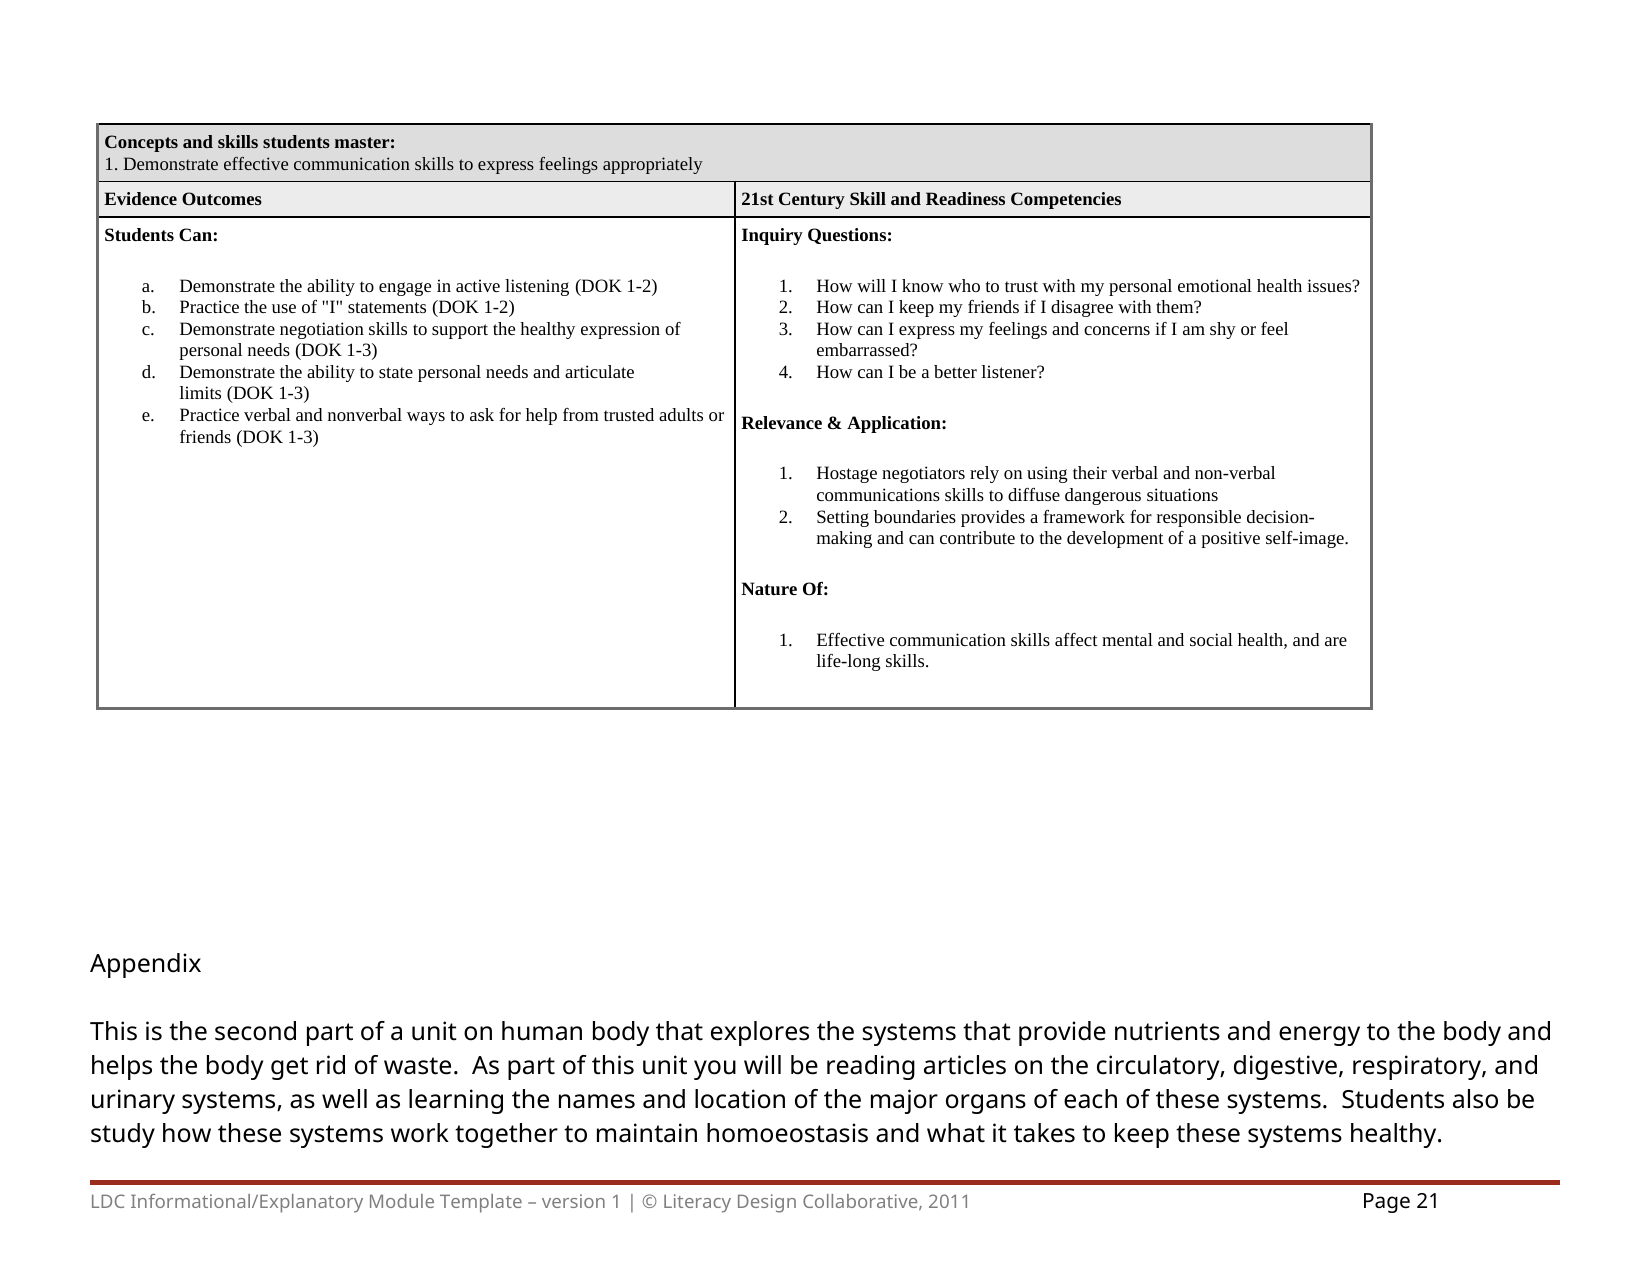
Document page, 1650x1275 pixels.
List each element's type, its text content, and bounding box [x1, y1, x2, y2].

table_header Concepts and skills students master: 1. Demonstrate effective communication skills to express feelings appropriately [99, 125, 1370, 181]
text Appendix [90, 946, 1560, 980]
text This is the second part of a unit on human body that explores the systems that provide nutrients and energy to the body and helps the body get rid of waste. As part of this unit you will be reading articles on the circulatory, digestive, respiratory, and urinary systems, as well as learning the names and location of the major organs of each of these systems. Students also be study how these systems work together to maintain homoeostasis and what it takes to keep these systems healthy. [90, 1014, 1560, 1150]
table_cell Inquiry Questions: How will I know who to trust with my personal emotional health issues? How can I keep my friends if I disagree with them? How can I express my feelings and concerns if I am shy or feel embarrassed? How can I be a better listener? Relevance & Application: Hostage negotiators rely on using their verbal and non-verbal communications skills to diffuse dangerous situations Setting boundaries provides a framework for responsible decision-making and can contribute to the development of a positive self-image. Nature Of: Effective communication skills affect mental and social health, and are life-long skills. [736, 218, 1370, 707]
table_cell Students Can: Demonstrate the ability to engage in active listening (DOK 1-2) Practice the use of "I" statements (DOK 1-2) Demonstrate negotiation skills to support the healthy expression of personal needs (DOK 1-3) Demonstrate the ability to state personal needs and articulate limits (DOK 1-3) Practice verbal and nonverbal ways to ask for help from trusted adults or friends (DOK 1-3) [99, 218, 734, 707]
table_cell Evidence Outcomes [99, 182, 734, 216]
table_cell 21st Century Skill and Readiness Competencies [736, 182, 1370, 216]
